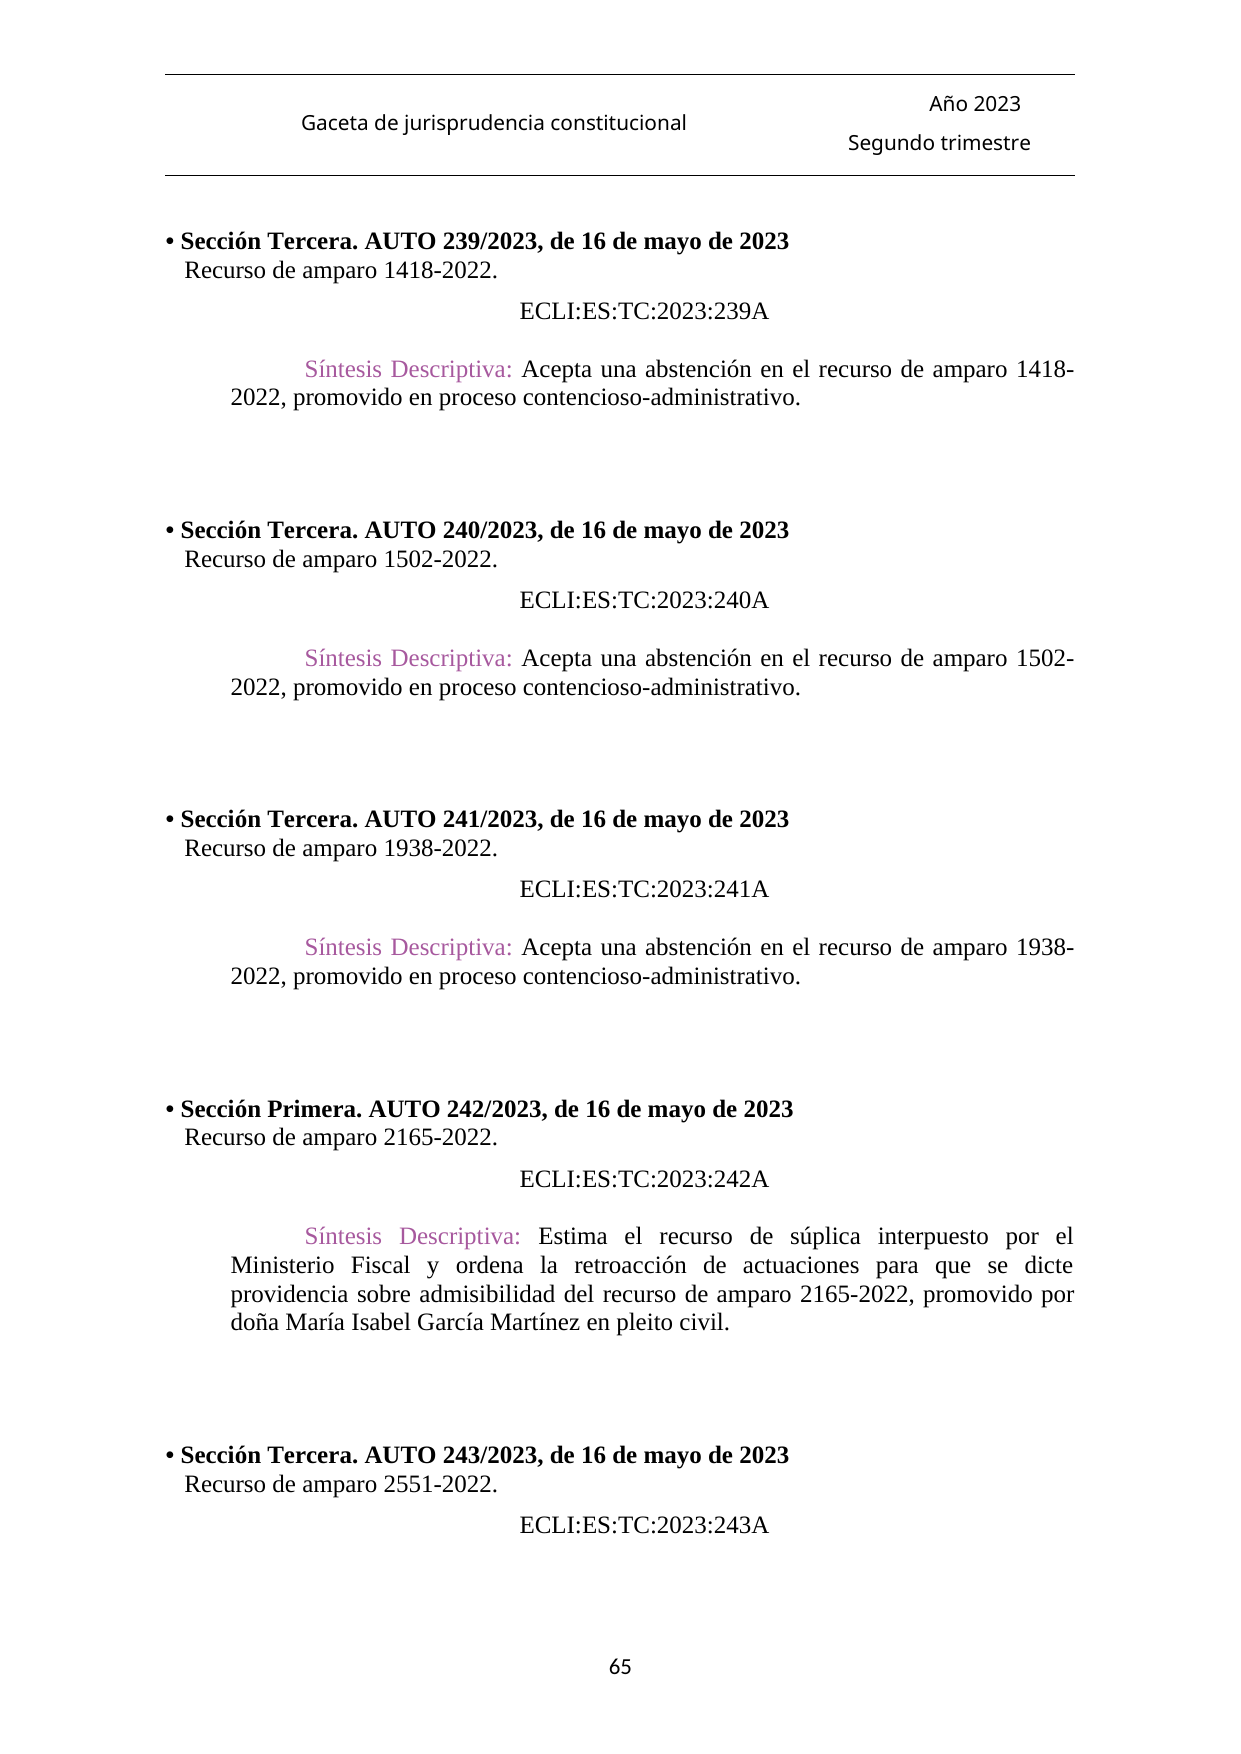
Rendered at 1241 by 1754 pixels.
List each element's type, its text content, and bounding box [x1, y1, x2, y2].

text ECLI:ES:TC:2023:243A [165, 1510, 1075, 1539]
text Recurso de amparo 1502-2022. [165, 544, 1075, 573]
text Síntesis Descriptiva: Acepta una abstención en el recurso de amparo 1418-2022, promovido en proceso contencioso-administrativo. [230, 354, 1075, 411]
text • Sección Tercera. AUTO 243/2023, de 16 de mayo de 2023 [165, 1440, 1075, 1469]
text • Sección Tercera. AUTO 240/2023, de 16 de mayo de 2023 [165, 515, 1075, 544]
text • Sección Primera. AUTO 242/2023, de 16 de mayo de 2023 [165, 1094, 1075, 1122]
text Recurso de amparo 1418-2022. [165, 255, 1075, 284]
text Recurso de amparo 1938-2022. [165, 833, 1075, 862]
text Recurso de amparo 2165-2022. [165, 1122, 1075, 1151]
text ECLI:ES:TC:2023:241A [165, 874, 1075, 903]
text • Sección Tercera. AUTO 241/2023, de 16 de mayo de 2023 [165, 804, 1075, 833]
text Recurso de amparo 2551-2022. [165, 1469, 1075, 1498]
text Síntesis Descriptiva: Acepta una abstención en el recurso de amparo 1938-2022, promovido en proceso contencioso-administrativo. [230, 932, 1075, 989]
text ECLI:ES:TC:2023:239A [165, 296, 1075, 325]
text Síntesis Descriptiva: Estima el recurso de súplica interpuesto por el Ministerio Fiscal y ordena la retroacción de actuaciones para que se dicte providencia sobre admisibilidad del recurso de amparo 2165-2022, promovido por doña María Isabel García Martínez en pleito civil. [230, 1221, 1075, 1336]
text Síntesis Descriptiva: Acepta una abstención en el recurso de amparo 1502-2022, promovido en proceso contencioso-administrativo. [230, 643, 1075, 700]
text ECLI:ES:TC:2023:240A [165, 585, 1075, 614]
text ECLI:ES:TC:2023:242A [165, 1164, 1075, 1192]
text • Sección Tercera. AUTO 239/2023, de 16 de mayo de 2023 [165, 226, 1075, 255]
